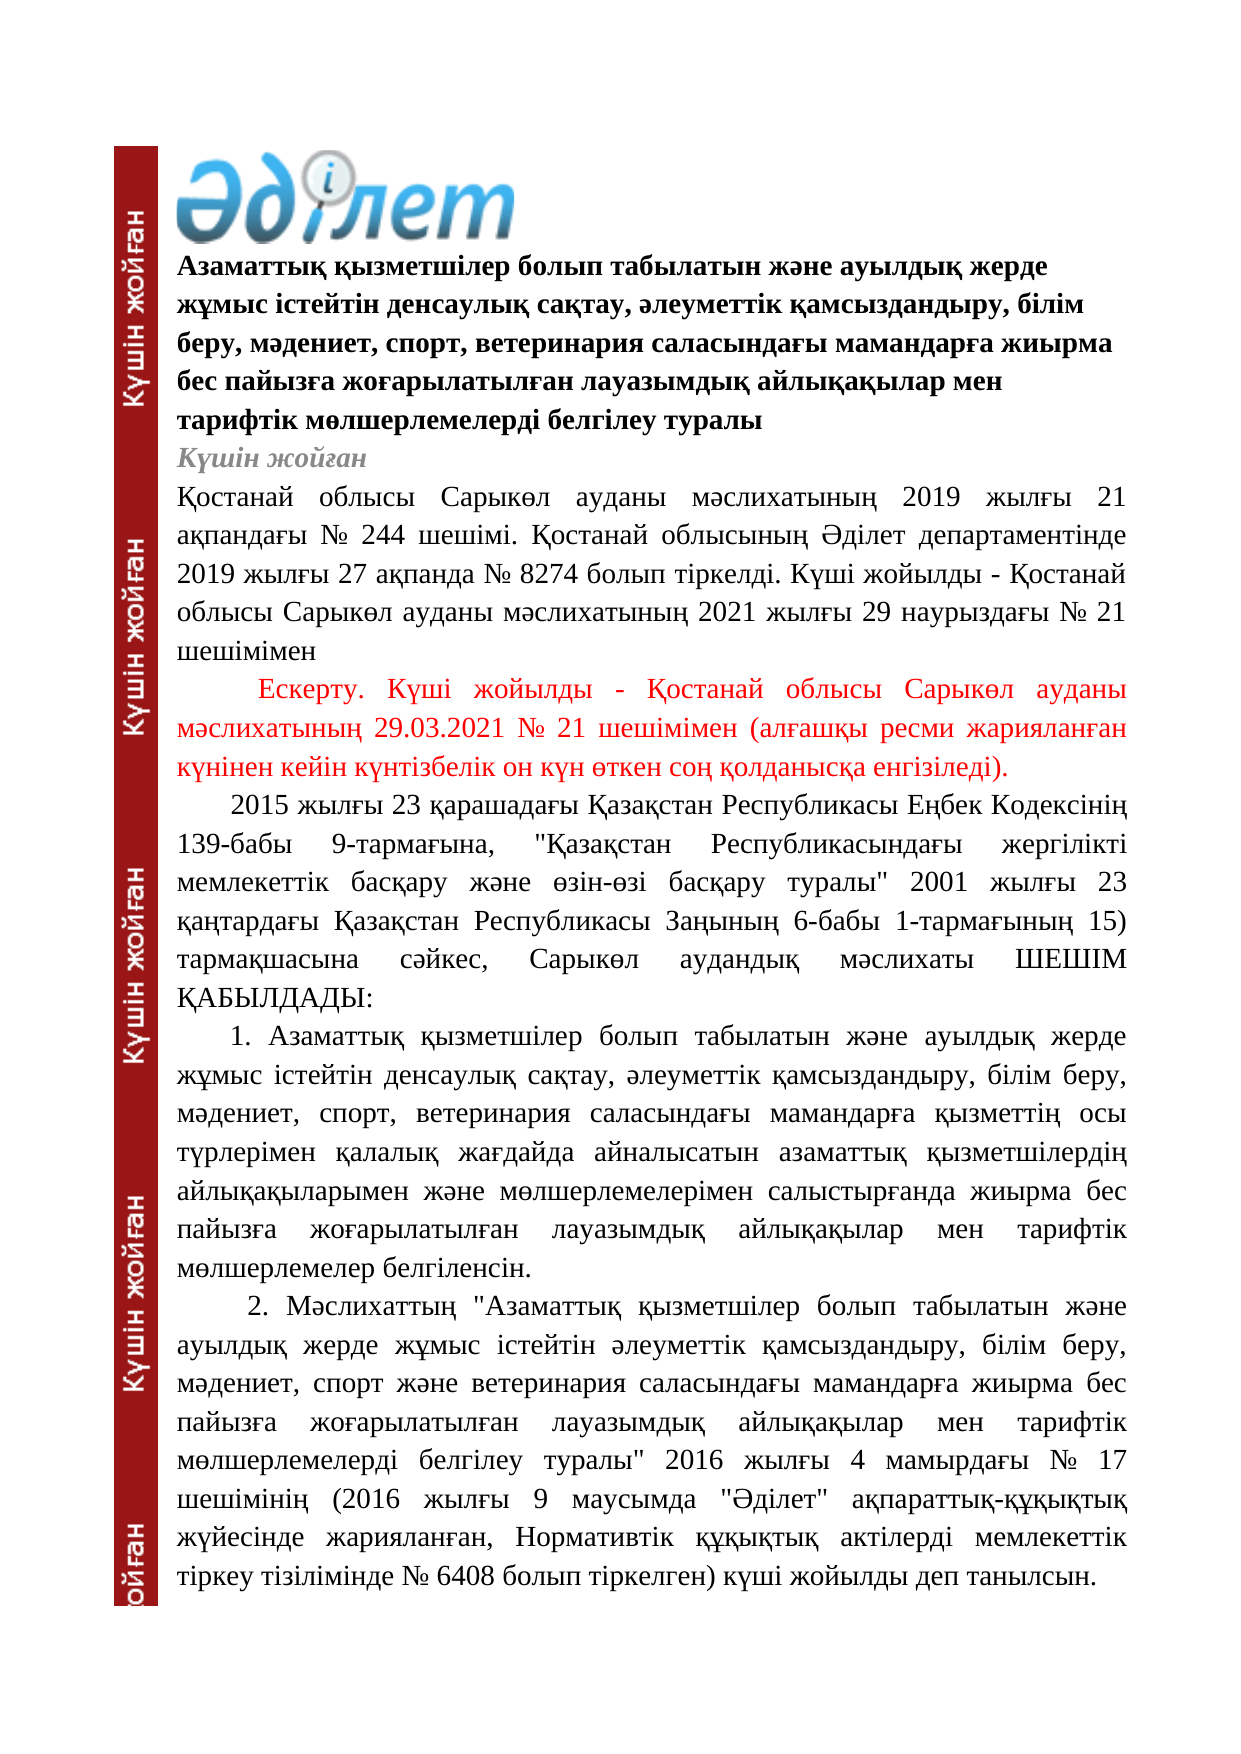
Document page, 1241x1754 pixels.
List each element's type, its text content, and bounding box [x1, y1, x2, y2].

picture [114, 1283, 158, 1288]
text Ескерту. Күші жойылды - Қостанай облысы Сарыкөл ауданы мәслихатының 29.03.2021 № 21 шешімімен (алғашқы ресми жарияланған күнінен кейін күнтізбелік он күн өткен соң қолданысқа енгізіледі). [112, 672, 1128, 782]
text Күшін жойған [112, 440, 1128, 474]
picture [114, 474, 158, 479]
picture [114, 667, 158, 672]
text 2. Мәслихаттың "Азаматтық қызметшілер болып табылатын және ауылдық жерде жұмыс істейтін әлеуметтік қамсыздандыру, білім беру, мәдениет, спорт және ветеринария саласындағы мамандарға жиырма бес пайызға жоғарылатылған лауазымдық айлықақылар мен тарифтік мөлшерлемелерді белгілеу туралы" 2016 жылғы 4 мамырдағы № 17 шешімінің (2016 жылғы 9 маусымда "Әділет" ақпараттық-құқықтық жүйесінде жарияланған, Нормативтік құқықтық актілерді мемлекеттік тіркеу тізілімінде № 6408 болып тіркелген) күші жойылды деп танылсын. [112, 1288, 1128, 1592]
picture [114, 146, 158, 248]
picture [114, 1592, 158, 1606]
picture [114, 782, 158, 787]
text Азаматтық қызметшілер болып табылатын және ауылдық жерде жұмыс істейтін денсаулық сақтау, әлеуметтік қамсыздандыру, білім беру, мәдениет, спорт, ветеринария саласындағы мамандарға жиырма бес пайызға жоғарылатылған лауазымдық айлықақылар мен тарифтік мөлшерлемелерді белгілеу туралы [112, 248, 1128, 435]
picture [114, 435, 158, 440]
text Қостанай облысы Сарыкөл ауданы мәслихатының 2019 жылғы 21 ақпандағы № 244 шешімі. Қостанай облысының Әділет департаментінде 2019 жылғы 27 ақпанда № 8274 болып тіркелді. Күші жойылды - Қостанай облысы Сарыкөл ауданы мәслихатының 2021 жылғы 29 наурыздағы № 21 шешімімен [112, 479, 1128, 667]
text 1. Азаматтық қызметшілер болып табылатын және ауылдық жерде жұмыс істейтін денсаулық сақтау, әлеуметтік қамсыздандыру, білім беру, мәдениет, спорт, ветеринария саласындағы мамандарға қызметтің осы түрлерімен қалалық жағдайда айналысатын азаматтық қызметшілердің айлықақыларымен және мөлшерлемелерімен салыстырғанда жиырма бес пайызға жоғарылатылған лауазымдық айлықақылар мен тарифтік мөлшерлемелер белгіленсін. [112, 1018, 1128, 1283]
text 2015 жылғы 23 қарашадағы Қазақстан Республикасы Еңбек Кодексінің 139-бабы 9-тармағына, "Қазақстан Республикасындағы жергілікті мемлекеттік басқару және өзін-өзі басқару туралы" 2001 жылғы 23 қаңтардағы Қазақстан Республикасы Заңының 6-бабы 1-тармағының 15) тармақшасына сәйкес, Сарыкөл аудандық мәслихаты ШЕШІМ ҚАБЫЛДАДЫ: [112, 787, 1128, 1013]
picture [176, 150, 515, 244]
picture [114, 1013, 158, 1018]
